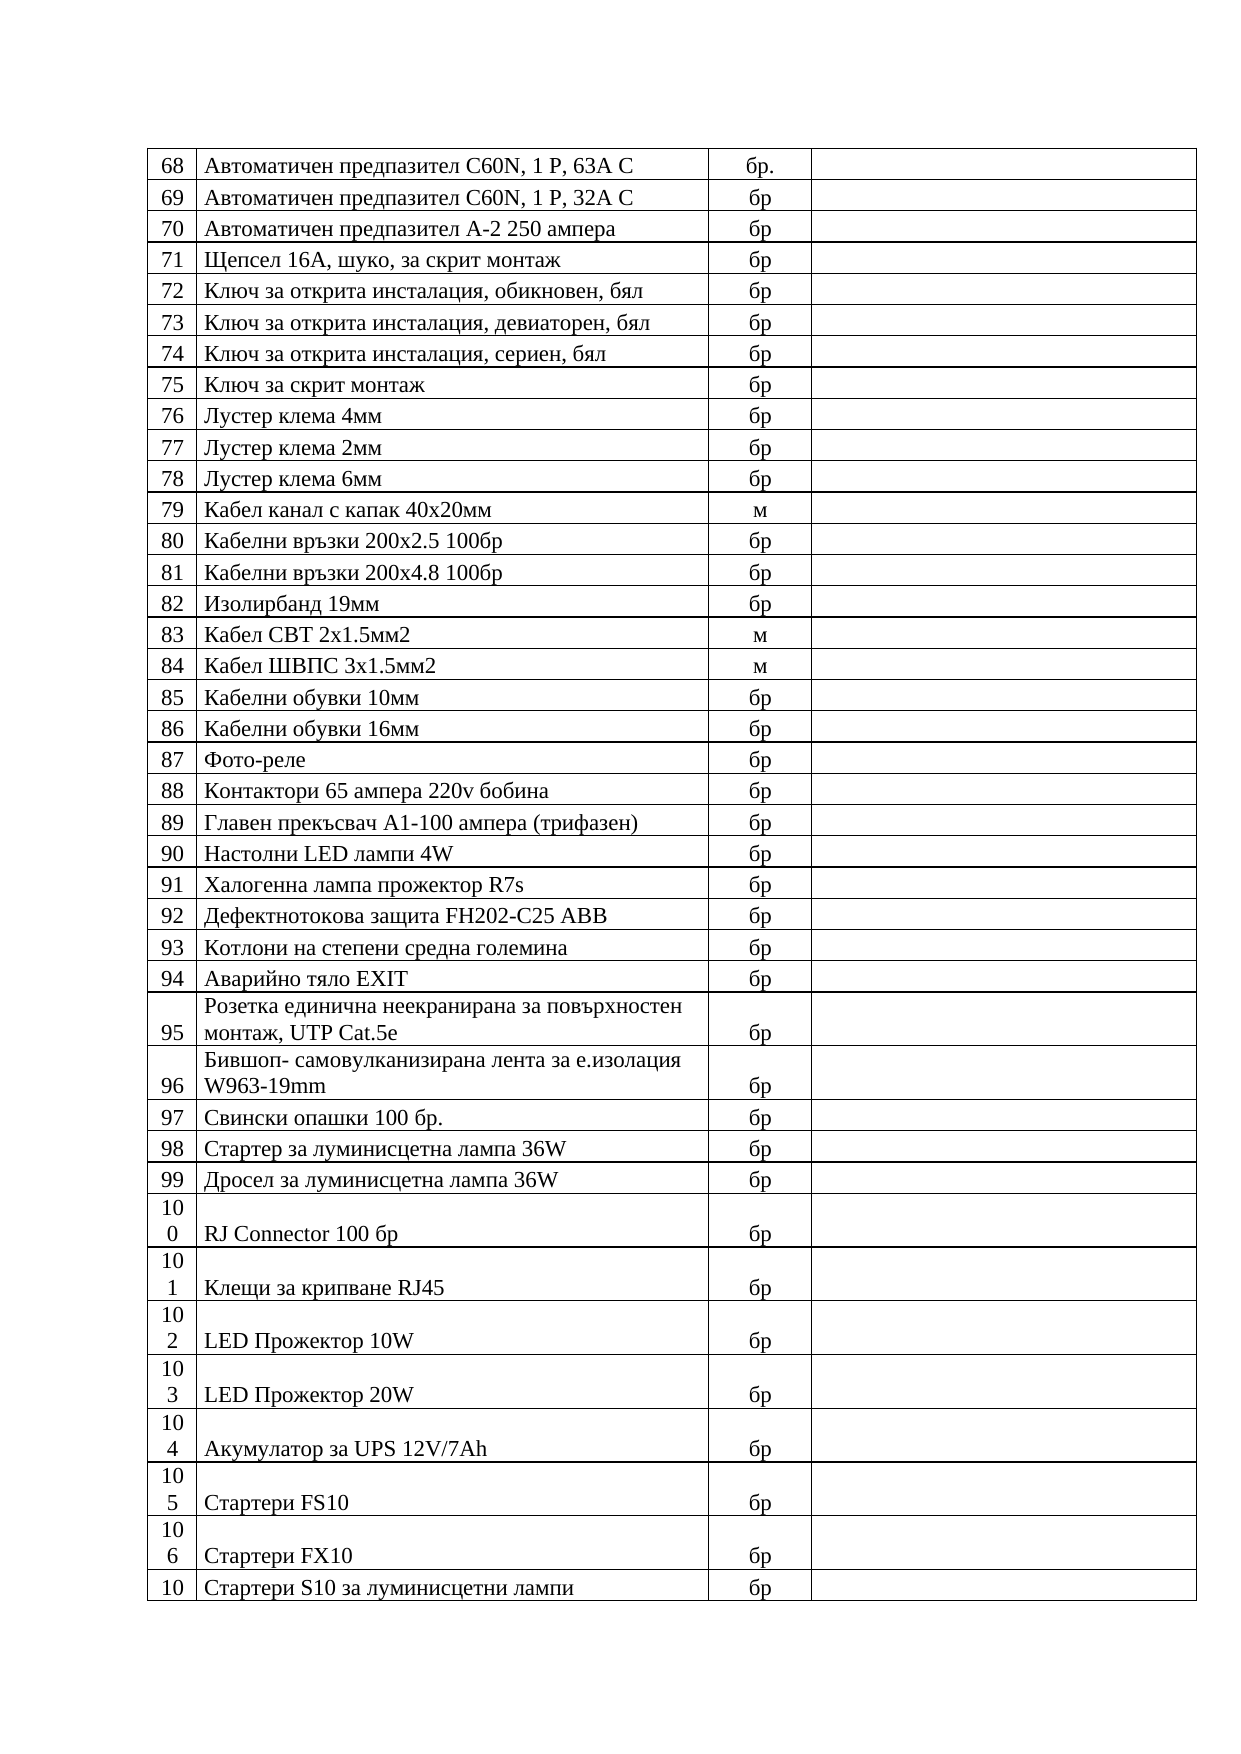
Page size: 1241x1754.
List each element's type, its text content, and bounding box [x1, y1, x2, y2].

table_cell Щепсел 16А, шуко, за скрит монтаж [197, 243, 708, 273]
table_cell [812, 430, 1196, 460]
table_cell бр [709, 586, 811, 616]
table_cell бр [709, 1301, 811, 1354]
table_cell 89 [148, 805, 196, 835]
table_cell Дефектнотокова защита FH202-C25 ABB [197, 899, 708, 929]
table_cell Бившоп- самовулканизирана лента за е.изолация W963-19mm [197, 1046, 708, 1099]
table_cell Автоматичен предпазител C60N, 1 P, 63А C [197, 149, 708, 179]
table_cell Розетка единична неекранирана за повърхностен монтаж, UTP Cat.5e [197, 993, 708, 1045]
table_cell Лустер клема 4мм [197, 399, 708, 429]
table_cell Акумулатор за UPS 12V/7Ah [197, 1409, 708, 1461]
table_cell [812, 461, 1196, 491]
table_cell [812, 524, 1196, 554]
table_cell 106 [148, 1516, 196, 1569]
table_cell 71 [148, 243, 196, 273]
table_cell [812, 336, 1196, 366]
table_cell [812, 993, 1196, 1045]
table_cell бр [709, 274, 811, 304]
table_cell [812, 368, 1196, 398]
table_cell [812, 586, 1196, 616]
table_cell бр [709, 524, 811, 554]
table_cell [812, 1355, 1196, 1408]
table_cell [812, 1194, 1196, 1246]
table_cell [812, 399, 1196, 429]
table_cell м [709, 649, 811, 679]
table_cell бр [709, 368, 811, 398]
table_cell бр [709, 993, 811, 1045]
table_cell [812, 1248, 1196, 1300]
table_cell [812, 774, 1196, 804]
table_cell Ключ за открита инсталация, обикновен, бял [197, 274, 708, 304]
table_cell [812, 1046, 1196, 1099]
table_cell Стартери FХ10 [197, 1516, 708, 1569]
table_cell 94 [148, 961, 196, 991]
table_cell Автоматичен предпазител А-2 250 ампера [197, 211, 708, 241]
table_cell бр [709, 774, 811, 804]
table_cell м [709, 493, 811, 523]
table_cell бр [709, 555, 811, 585]
table_cell 87 [148, 743, 196, 773]
table_cell бр [709, 1516, 811, 1569]
table_cell 75 [148, 368, 196, 398]
table_cell бр [709, 1409, 811, 1461]
table_cell 83 [148, 618, 196, 648]
table_cell 97 [148, 1100, 196, 1130]
table_cell Автоматичен предпазител C60N, 1 P, 32А C [197, 180, 708, 210]
table_cell [812, 930, 1196, 960]
table_cell 101 [148, 1248, 196, 1300]
table_cell м [709, 618, 811, 648]
table_cell Кабелни връзки 200х4.8 100бр [197, 555, 708, 585]
table_cell бр [709, 1131, 811, 1161]
table_cell бр [709, 743, 811, 773]
table_cell LED Прожектор 10W [197, 1301, 708, 1354]
table_cell бр [709, 1194, 811, 1246]
table_cell Изолирбанд 19мм [197, 586, 708, 616]
table_cell [812, 243, 1196, 273]
table_cell бр [709, 1355, 811, 1408]
table_cell бр [709, 399, 811, 429]
table_cell [812, 274, 1196, 304]
table_cell 80 [148, 524, 196, 554]
table_cell бр [709, 461, 811, 491]
table_cell 76 [148, 399, 196, 429]
table_cell [812, 1131, 1196, 1161]
table_cell бр. [709, 149, 811, 179]
table_cell [812, 649, 1196, 679]
table_cell Ключ за скрит монтаж [197, 368, 708, 398]
table_cell бр [709, 1163, 811, 1193]
table_cell Клещи за крипване RJ45 [197, 1248, 708, 1300]
table_cell 102 [148, 1301, 196, 1354]
table_cell бр [709, 805, 811, 835]
table_cell [812, 211, 1196, 241]
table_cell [197, 1570, 708, 1600]
table_cell 98 [148, 1131, 196, 1161]
table_cell Стартери FS10 [197, 1463, 708, 1515]
table_cell [812, 961, 1196, 991]
table_cell 90 [148, 836, 196, 866]
table_cell [812, 836, 1196, 866]
table_cell бр [709, 180, 811, 210]
table_cell 99 [148, 1163, 196, 1193]
table_cell Главен прекъсвач А1-100 ампера (трифазен) [197, 805, 708, 835]
table_cell [812, 680, 1196, 710]
table_cell [812, 149, 1196, 179]
table_cell бр [709, 243, 811, 273]
table_cell 82 [148, 586, 196, 616]
table_cell Котлони на степени средна големина [197, 930, 708, 960]
table_cell Кабелни обувки 16мм [197, 711, 708, 741]
table_cell бр [709, 1100, 811, 1130]
table_cell 96 [148, 1046, 196, 1099]
table_cell Ключ за открита инсталация, девиаторен, бял [197, 305, 708, 335]
table_cell Дросел за луминисцетна лампа 36W [197, 1163, 708, 1193]
table_cell бр [709, 305, 811, 335]
table_cell Кабелни обувки 10мм [197, 680, 708, 710]
table_cell [812, 899, 1196, 929]
table_cell Кабел ШВПС 3х1.5мм2 [197, 649, 708, 679]
table_cell [812, 1301, 1196, 1354]
table_cell 72 [148, 274, 196, 304]
table_cell бр [709, 211, 811, 241]
table_cell Кабел канал с капак 40х20мм [197, 493, 708, 523]
table_cell [812, 743, 1196, 773]
table_cell [812, 1570, 1196, 1600]
table_cell 91 [148, 868, 196, 898]
table_cell 79 [148, 493, 196, 523]
table_cell Стартер за луминисцетна лампа 36W [197, 1131, 708, 1161]
table_cell бр [709, 430, 811, 460]
table_cell бр [709, 1248, 811, 1300]
table_cell [812, 711, 1196, 741]
table_cell 95 [148, 993, 196, 1045]
table_cell Свински опашки 100 бр. [197, 1100, 708, 1130]
table_cell Лустер клема 2мм [197, 430, 708, 460]
table_cell 107 [148, 1570, 196, 1600]
table_cell [812, 1463, 1196, 1515]
table_cell 84 [148, 649, 196, 679]
table_cell 100 [148, 1194, 196, 1246]
table_cell бр [709, 1463, 811, 1515]
table_cell [812, 305, 1196, 335]
table_cell Кабелни връзки 200х2.5 100бр [197, 524, 708, 554]
table_cell Настолни LED лампи 4W [197, 836, 708, 866]
table_cell Лустер клема 6мм [197, 461, 708, 491]
table_cell Халогенна лампа прожектор R7s [197, 868, 708, 898]
table_cell LED Прожектор 20W [197, 1355, 708, 1408]
table_cell 85 [148, 680, 196, 710]
table_cell Контактори 65 ампера 220v бобина [197, 774, 708, 804]
table_cell 88 [148, 774, 196, 804]
table_cell 93 [148, 930, 196, 960]
table_cell Ключ за открита инсталация, сериен, бял [197, 336, 708, 366]
table_cell 103 [148, 1355, 196, 1408]
table_cell бр [709, 680, 811, 710]
table_cell [812, 1163, 1196, 1193]
table_cell 68 [148, 149, 196, 179]
table_cell [812, 868, 1196, 898]
table_cell бр [709, 961, 811, 991]
table_cell [812, 1516, 1196, 1569]
table_cell 81 [148, 555, 196, 585]
table_cell 92 [148, 899, 196, 929]
table_cell [812, 555, 1196, 585]
table_cell Аварийно тяло EXIT [197, 961, 708, 991]
table_cell бр [709, 899, 811, 929]
table_cell 105 [148, 1463, 196, 1515]
table_cell 74 [148, 336, 196, 366]
table_cell бр [709, 836, 811, 866]
table_cell 70 [148, 211, 196, 241]
table_cell 104 [148, 1409, 196, 1461]
table_cell 73 [148, 305, 196, 335]
table_cell 78 [148, 461, 196, 491]
table_cell бр [709, 1046, 811, 1099]
table_cell бр [709, 336, 811, 366]
table_cell [812, 618, 1196, 648]
table_cell Кабел СВТ 2х1.5мм2 [197, 618, 708, 648]
table_cell [812, 180, 1196, 210]
table_cell [812, 1100, 1196, 1130]
table_cell [812, 493, 1196, 523]
table_cell [812, 1409, 1196, 1461]
table_cell RJ Connector 100 бр [197, 1194, 708, 1246]
table_cell бр [709, 930, 811, 960]
table_cell бр [709, 1570, 811, 1600]
table_cell бр [709, 711, 811, 741]
table_cell Фото-реле [197, 743, 708, 773]
table_cell 69 [148, 180, 196, 210]
table_cell 77 [148, 430, 196, 460]
table_cell бр [709, 868, 811, 898]
table_cell 86 [148, 711, 196, 741]
table_cell [812, 805, 1196, 835]
